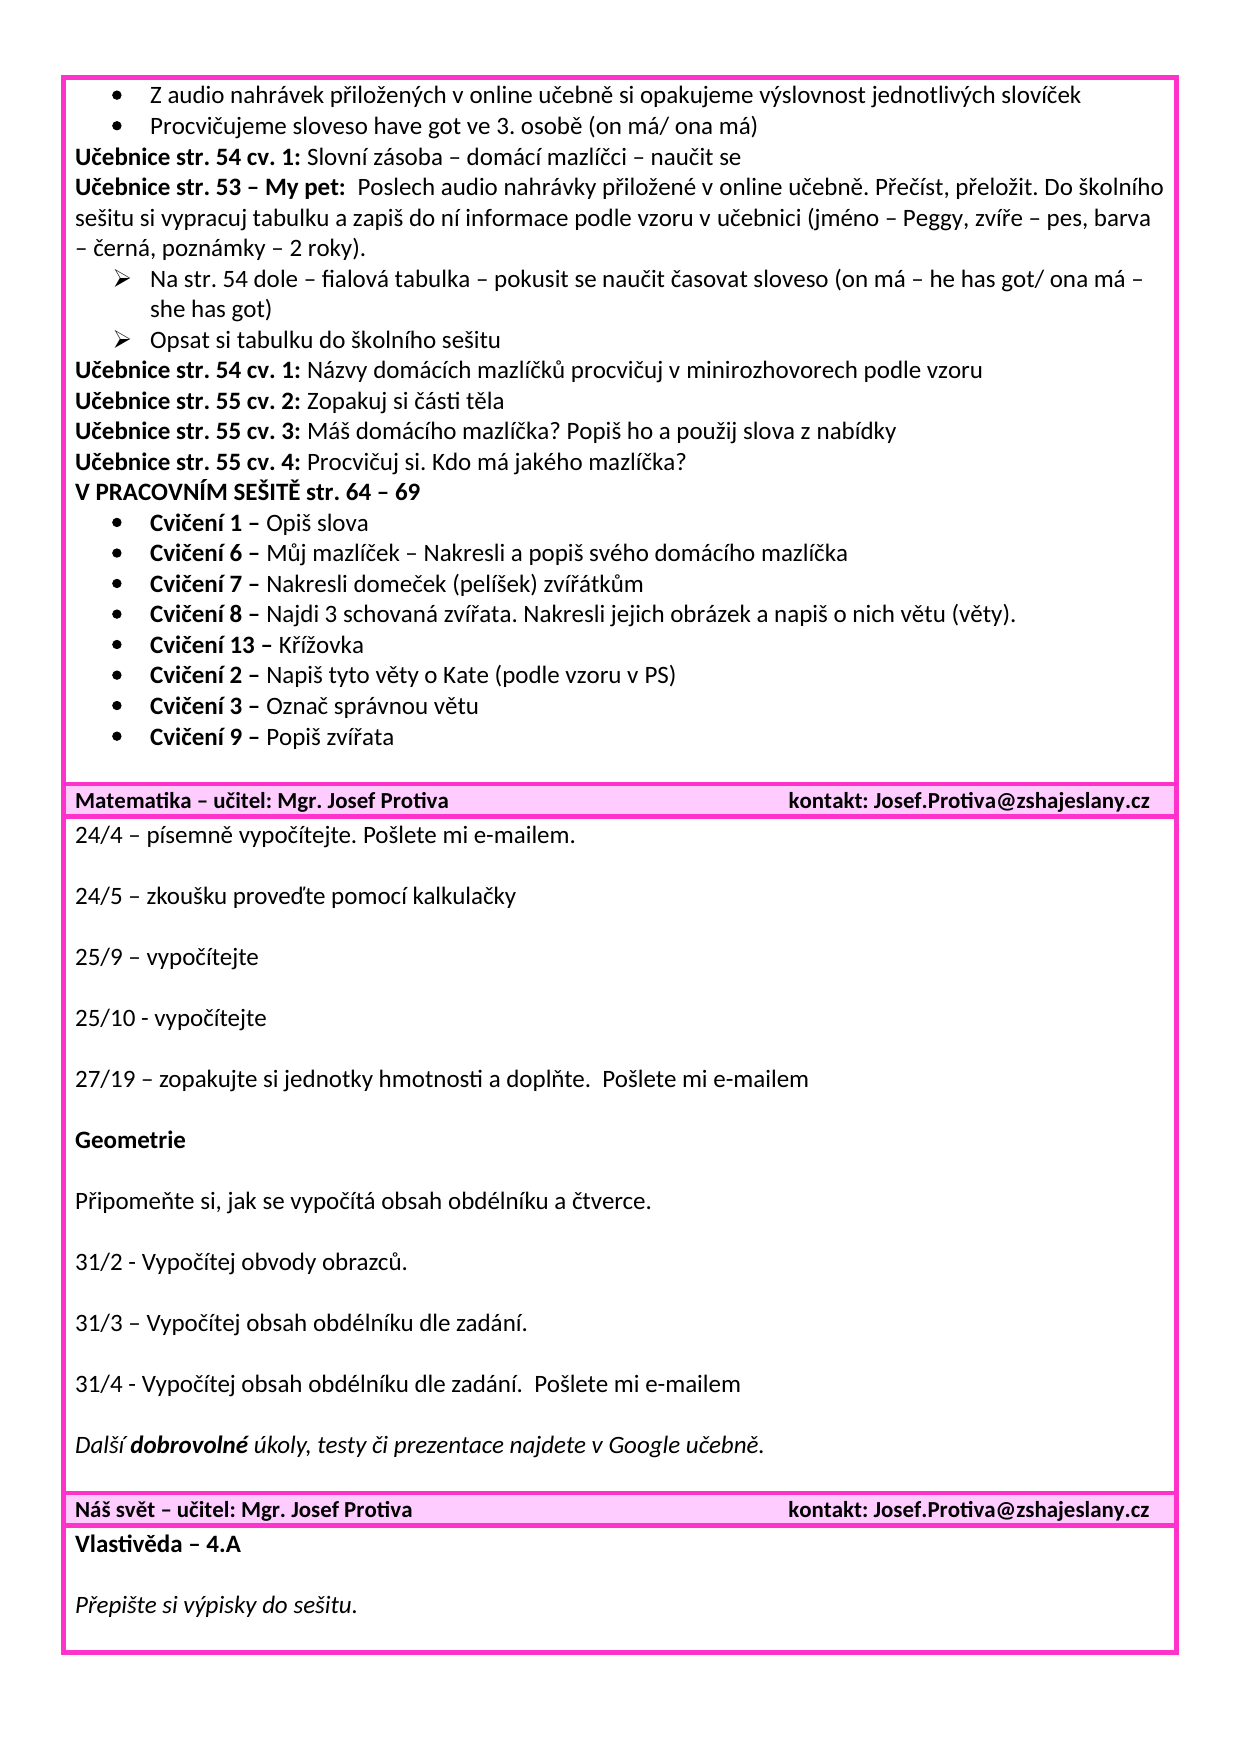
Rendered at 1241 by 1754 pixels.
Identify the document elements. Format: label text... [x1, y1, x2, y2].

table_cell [66, 80, 1174, 782]
table_cell 24/4 – písemně vypočítejte. Pošlete mi e-mailem. 24/5 – zkoušku proveďte pomocí kalkulačky 25/9 – vypočítejte 25/10 - vypočítejte 27/19 – zopakujte si jednotky hmotnosti a doplňte. Pošlete mi e-mailem Geometrie Připomeňte si, jak se vypočítá obsah obdélníku a čtverce. 31/2 - Vypočítej obvody obrazců. 31/3 – Vypočítej obsah obdélníku dle zadání. 31/4 - Vypočítej obsah obdélníku dle zadání. Pošlete mi e-mailem Další dobrovolné úkoly, testy či prezentace najdete v Google učebně. [66, 819, 1174, 1491]
table_cell Náš svět – učitel: Mgr. Josef Protiva kontakt: Josef.Protiva@zshajeslany.cz [66, 1495, 1174, 1523]
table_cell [66, 1528, 1174, 1650]
table_cell Matematika – učitel: Mgr. Josef Protiva kontakt: Josef.Protiva@zshajeslany.cz [66, 786, 1174, 814]
